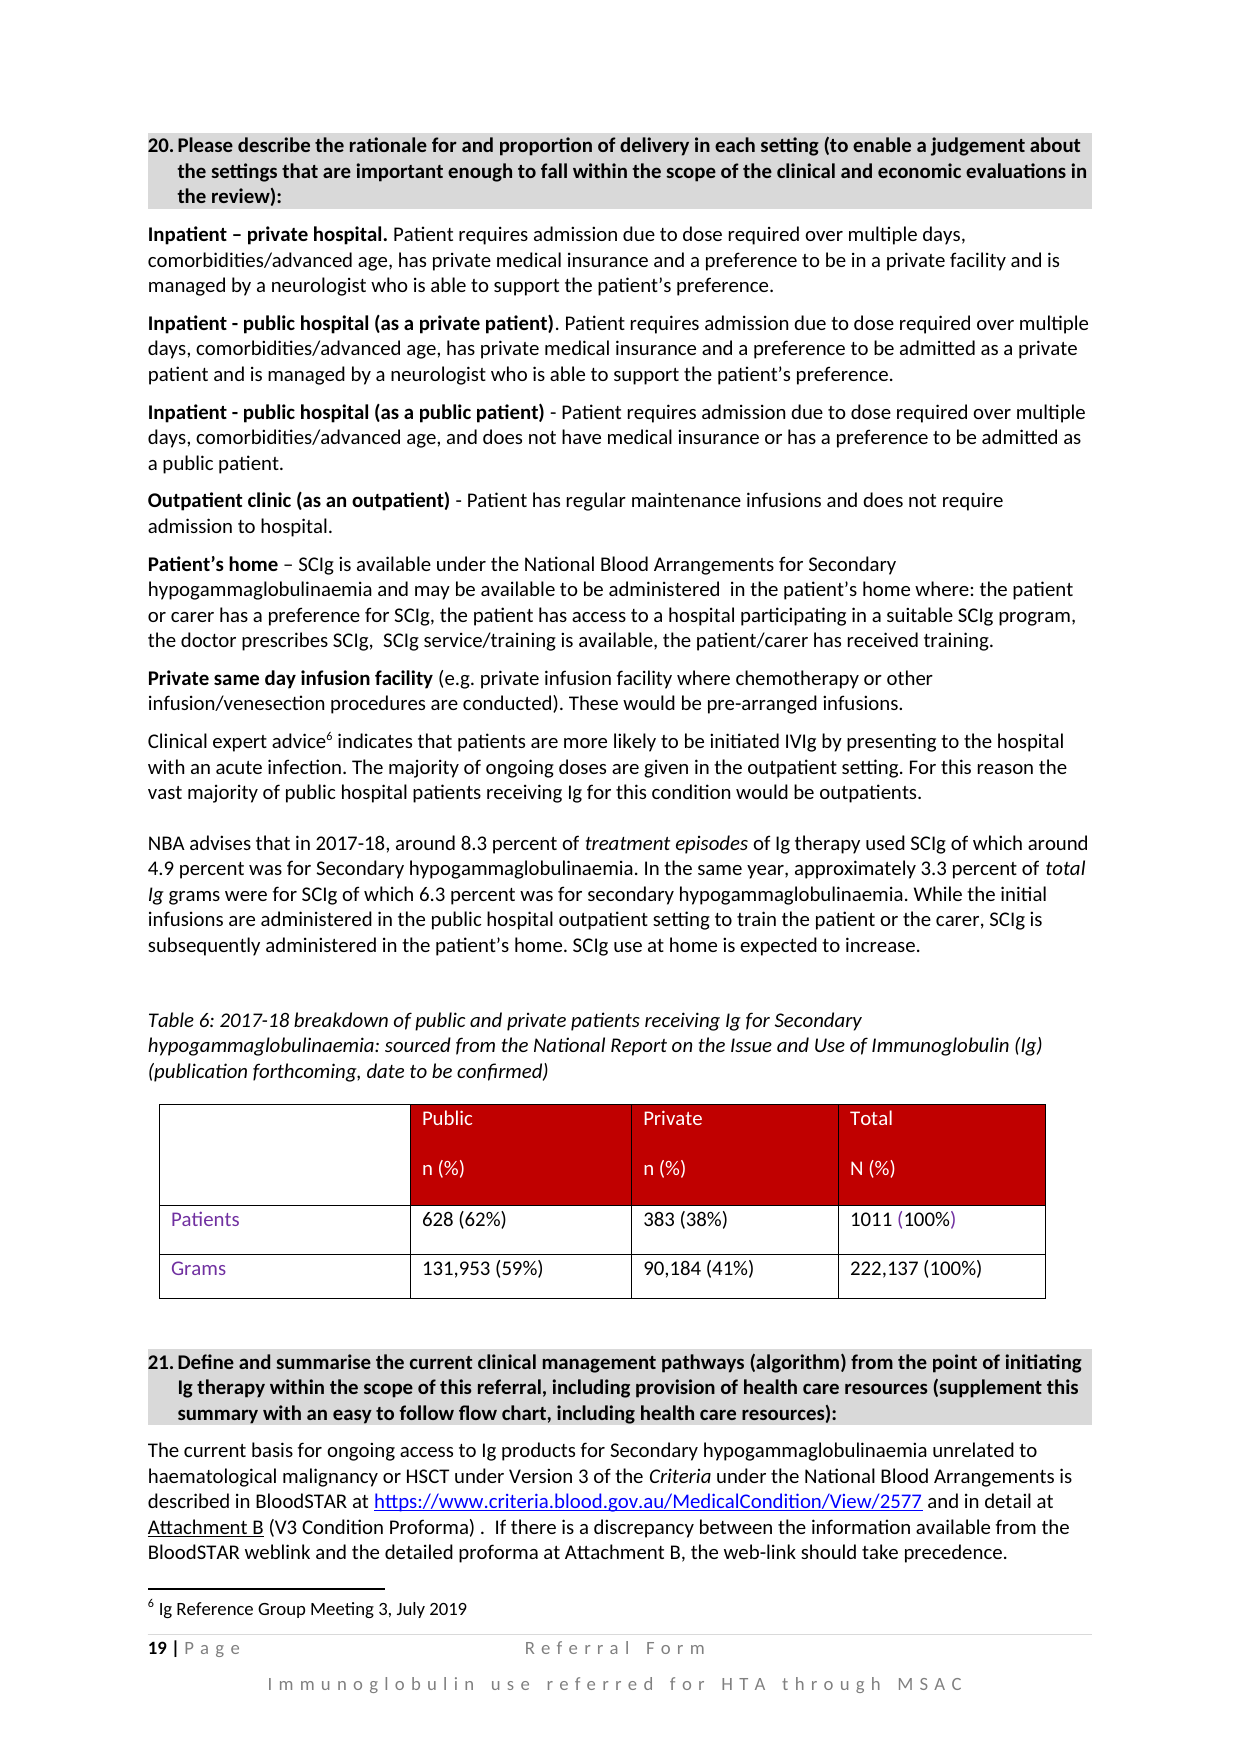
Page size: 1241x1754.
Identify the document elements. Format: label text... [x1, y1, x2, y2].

table_cell 131,953 (59%) [411, 1255, 631, 1298]
table_header Private n (%) [632, 1105, 838, 1205]
text Patient’s home – SCIg is available under the National Blood Arrangements for Secondary hypogammaglobulinaemia and may be available to be administered in the patient’s home where: the patient or carer has a preference for SCIg, the patient has access to a hospital participating in a suitable SCIg program, the doctor prescribes SCIg, SCIg service/training is available, the patient/carer has received training. [148, 551, 1092, 653]
text Inpatient - public hospital (as a private patient). Patient requires admission due to dose required over multiple days, comorbidities/advanced age, has private medical insurance and a preference to be admitted as a private patient and is managed by a neurologist who is able to support the patient’s preference. [148, 310, 1092, 386]
list The current basis for ongoing access to Ig products for Secondary hypogammaglobulinaemia unrelated to haematological malignancy or HSCT under Version 3 of the Criteria under the National Blood Arrangements is described in BloodSTAR at https://www.criteria.blood.gov.au/MedicalCondition/View/2577 and in detail at Attachment B (V3 Condition Proforma) . If there is a discrepancy between the information available from the BloodSTAR weblink and the detailed proforma at Attachment B, the web-link should take precedence. [148, 1438, 1092, 1565]
table_cell 383 (38%) [632, 1206, 838, 1254]
text Private same day infusion facility (e.g. private infusion facility where chemotherapy or other infusion/venesection procedures are conducted). These would be pre-arranged infusions. [148, 665, 1092, 716]
text NBA advises that in 2017-18, around 8.3 percent of treatment episodes of Ig therapy used SCIg of which around 4.9 percent was for Secondary hypogammaglobulinaemia. In the same year, approximately 3.3 percent of total Ig grams were for SCIg of which 6.3 percent was for secondary hypogammaglobulinaemia. While the initial infusions are administered in the public hospital outpatient setting to train the patient or the carer, SCIg is subsequently administered in the patient’s home. SCIg use at home is expected to increase. [148, 830, 1092, 957]
table_header Total N (%) [839, 1105, 1045, 1205]
table_cell Grams [160, 1255, 410, 1298]
table_cell 1011 (100%) [839, 1206, 1045, 1254]
text Inpatient - public hospital (as a public patient) - Patient requires admission due to dose required over multiple days, comorbidities/advanced age, and does not have medical insurance or has a preference to be admitted as a public patient. [148, 399, 1092, 475]
table_cell Patients [160, 1206, 410, 1254]
table_cell 90,184 (41%) [632, 1255, 838, 1298]
table_cell 222,137 (100%) [839, 1255, 1045, 1298]
table_header [160, 1105, 410, 1205]
text Outpatient clinic (as an outpatient) - Patient has regular maintenance infusions and does not require admission to hospital. [148, 488, 1092, 538]
text Inpatient – private hospital. Patient requires admission due to dose required over multiple days, comorbidities/advanced age, has private medical insurance and a preference to be in a private facility and is managed by a neurologist who is able to support the patient’s preference. [148, 221, 1092, 298]
subtitle Please describe the rationale for and proportion of delivery in each setting (to enable a judgement about the settings that are important enough to fall within the scope of the clinical and economic evaluations in the review): [148, 133, 1092, 209]
table_cell 628 (62%) [411, 1206, 631, 1254]
text Clinical expert advice indicates that patients are more likely to be initiated IVIg by presenting to the hospital with an acute infection. The majority of ongoing doses are given in the outpatient setting. For this reason the vast majority of public hospital patients receiving Ig for this condition would be outpatients. [148, 728, 1092, 805]
subtitle Define and summarise the current clinical management pathways (algorithm) from the point of initiating Ig therapy within the scope of this referral, including provision of health care resources (supplement this summary with an easy to follow flow chart, including health care resources): [148, 1349, 1092, 1425]
text Table 6: 2017-18 breakdown of public and private patients receiving Ig for Secondary hypogammaglobulinaemia: sourced from the National Report on the Issue and Use of Immunoglobulin (Ig) (publication forthcoming, date to be confirmed) [148, 1007, 1092, 1083]
table_header Public n (%) [411, 1105, 631, 1205]
